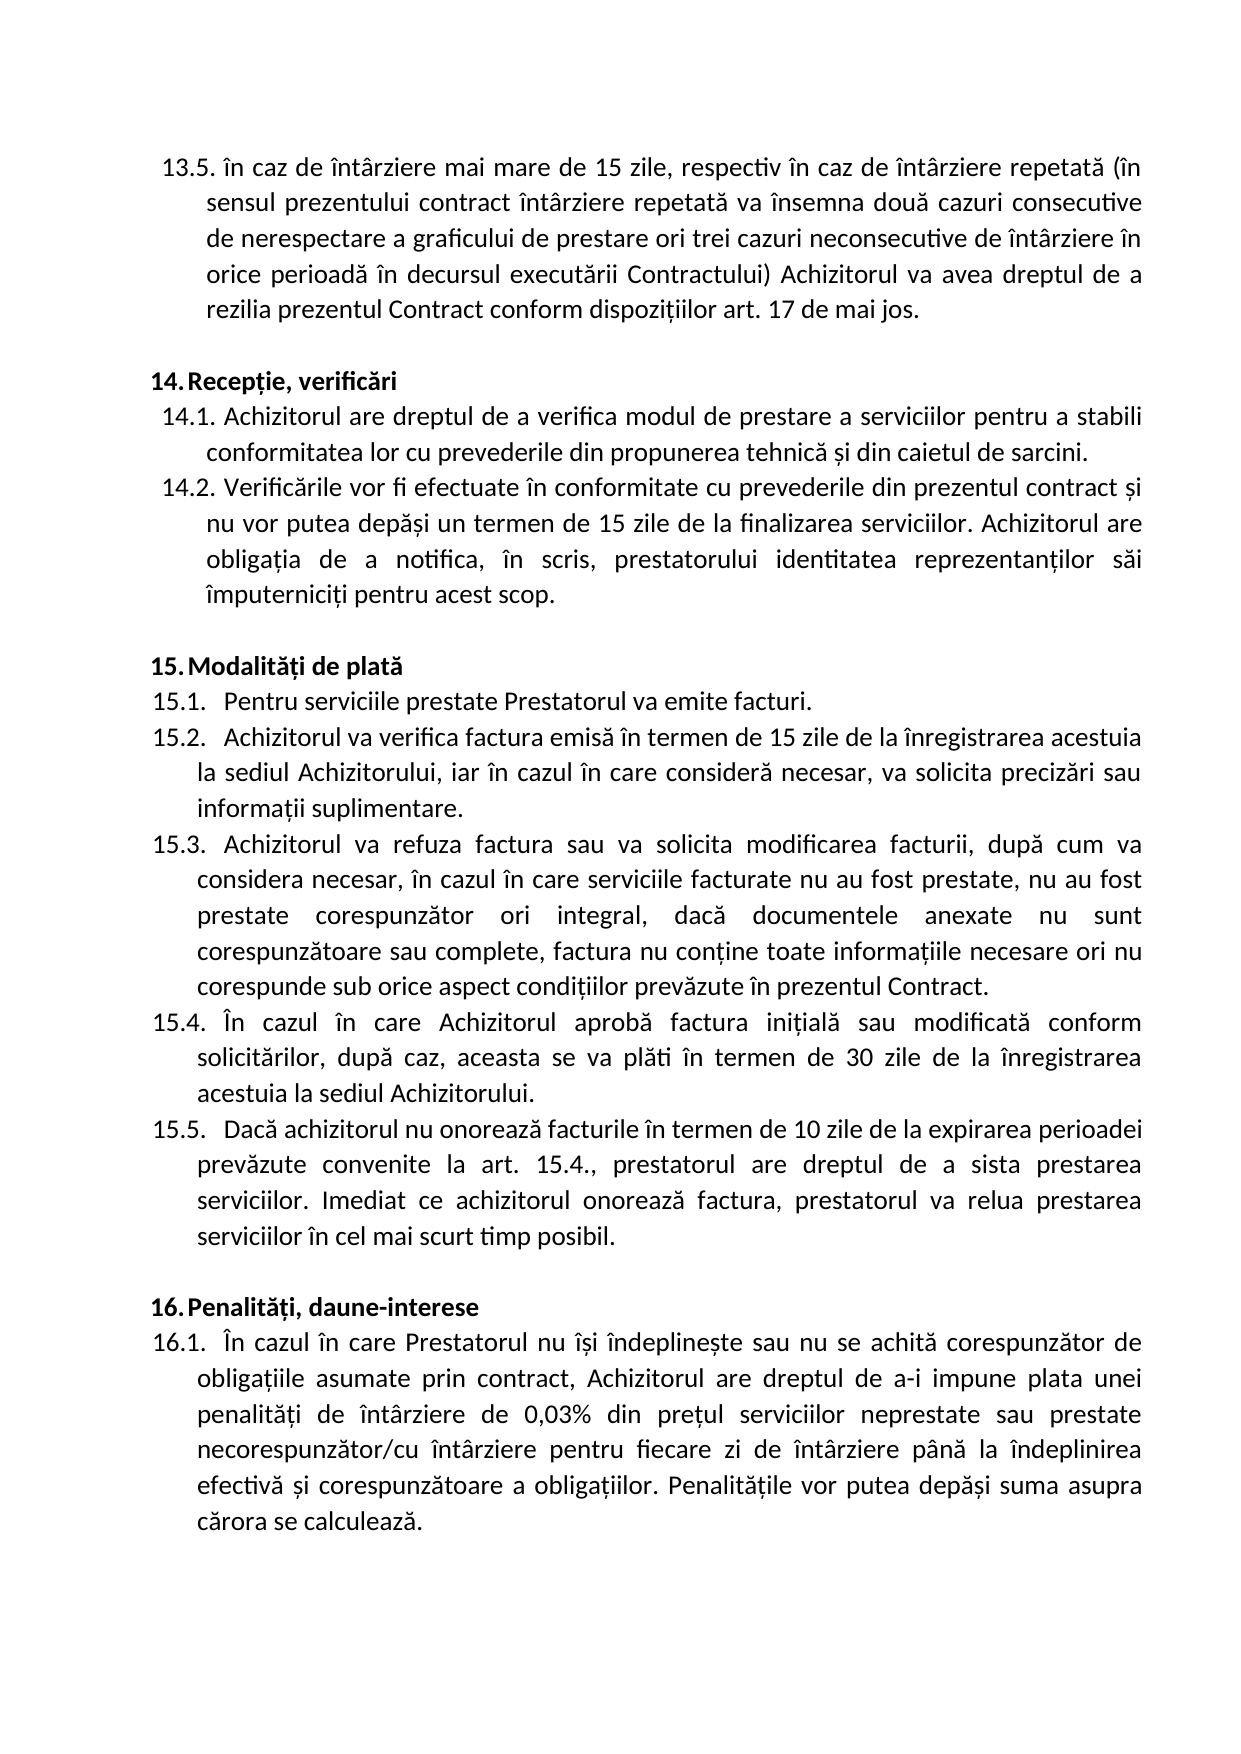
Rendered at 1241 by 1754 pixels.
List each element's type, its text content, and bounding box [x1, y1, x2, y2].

list Penalități, daune-interese [150, 1290, 1144, 1323]
list Pentru serviciile prestate Prestatorul va emite facturi. [152, 684, 1144, 717]
list în caz de întârziere mai mare de 15 zile, respectiv în caz de întârziere repetată (în sensul prezentului contract întârziere repetată va însemna două cazuri consecutive de nerespectare a graficului de prestare ori trei cazuri neconsecutive de întârziere în orice perioadă în decursul executării Contractului) Achizitorul va avea dreptul de a rezilia prezentul Contract conform dispozițiilor art. 17 de mai jos. [161, 150, 1144, 326]
list Dacă achizitorul nu onorează facturile în termen de 10 zile de la expirarea perioadei prevăzute convenite la art. 15.4., prestatorul are dreptul de a sista prestarea serviciilor. Imediat ce achizitorul onorează factura, prestatorul va relua prestarea serviciilor în cel mai scurt timp posibil. [152, 1112, 1144, 1252]
list Recepție, verificări [150, 364, 1144, 397]
list Achizitorul va refuza factura sau va solicita modificarea facturii, după cum va considera necesar, în cazul în care serviciile facturate nu au fost prestate, nu au fost prestate corespunzător ori integral, dacă documentele anexate nu sunt corespunzătoare sau complete, factura nu conține toate informațiile necesare ori nu corespunde sub orice aspect condițiilor prevăzute în prezentul Contract. [152, 827, 1144, 1002]
list Verificările vor fi efectuate în conformitate cu prevederile din prezentul contract și nu vor putea depăși un termen de 15 zile de la finalizarea serviciilor. Achizitorul are obligația de a notifica, în scris, prestatorului identitatea reprezentanților săi împuterniciți pentru acest scop. [161, 471, 1144, 611]
list Achizitorul are dreptul de a verifica modul de prestare a serviciilor pentru a stabili conformitatea lor cu prevederile din propunerea tehnică și din caietul de sarcini. [161, 399, 1144, 468]
list În cazul în care Achizitorul aprobă factura inițială sau modificată conform solicitărilor, după caz, aceasta se va plăti în termen de 30 zile de la înregistrarea acestuia la sediul Achizitorului. [152, 1005, 1144, 1109]
list Achizitorul va verifica factura emisă în termen de 15 zile de la înregistrarea acestuia la sediul Achizitorului, iar în cazul în care consideră necesar, va solicita precizări sau informații suplimentare. [152, 720, 1144, 824]
list Modalități de plată [150, 649, 1144, 682]
list În cazul în care Prestatorul nu își îndeplinește sau nu se achită corespunzător de obligațiile asumate prin contract, Achizitorul are dreptul de a-i impune plata unei penalități de întârziere de 0,03% din prețul serviciilor neprestate sau prestate necorespunzător/cu întârziere pentru fiecare zi de întârziere până la îndeplinirea efectivă și corespunzătoare a obligațiilor. Penalitățile vor putea depăși suma asupra cărora se calculează. [152, 1326, 1144, 1537]
